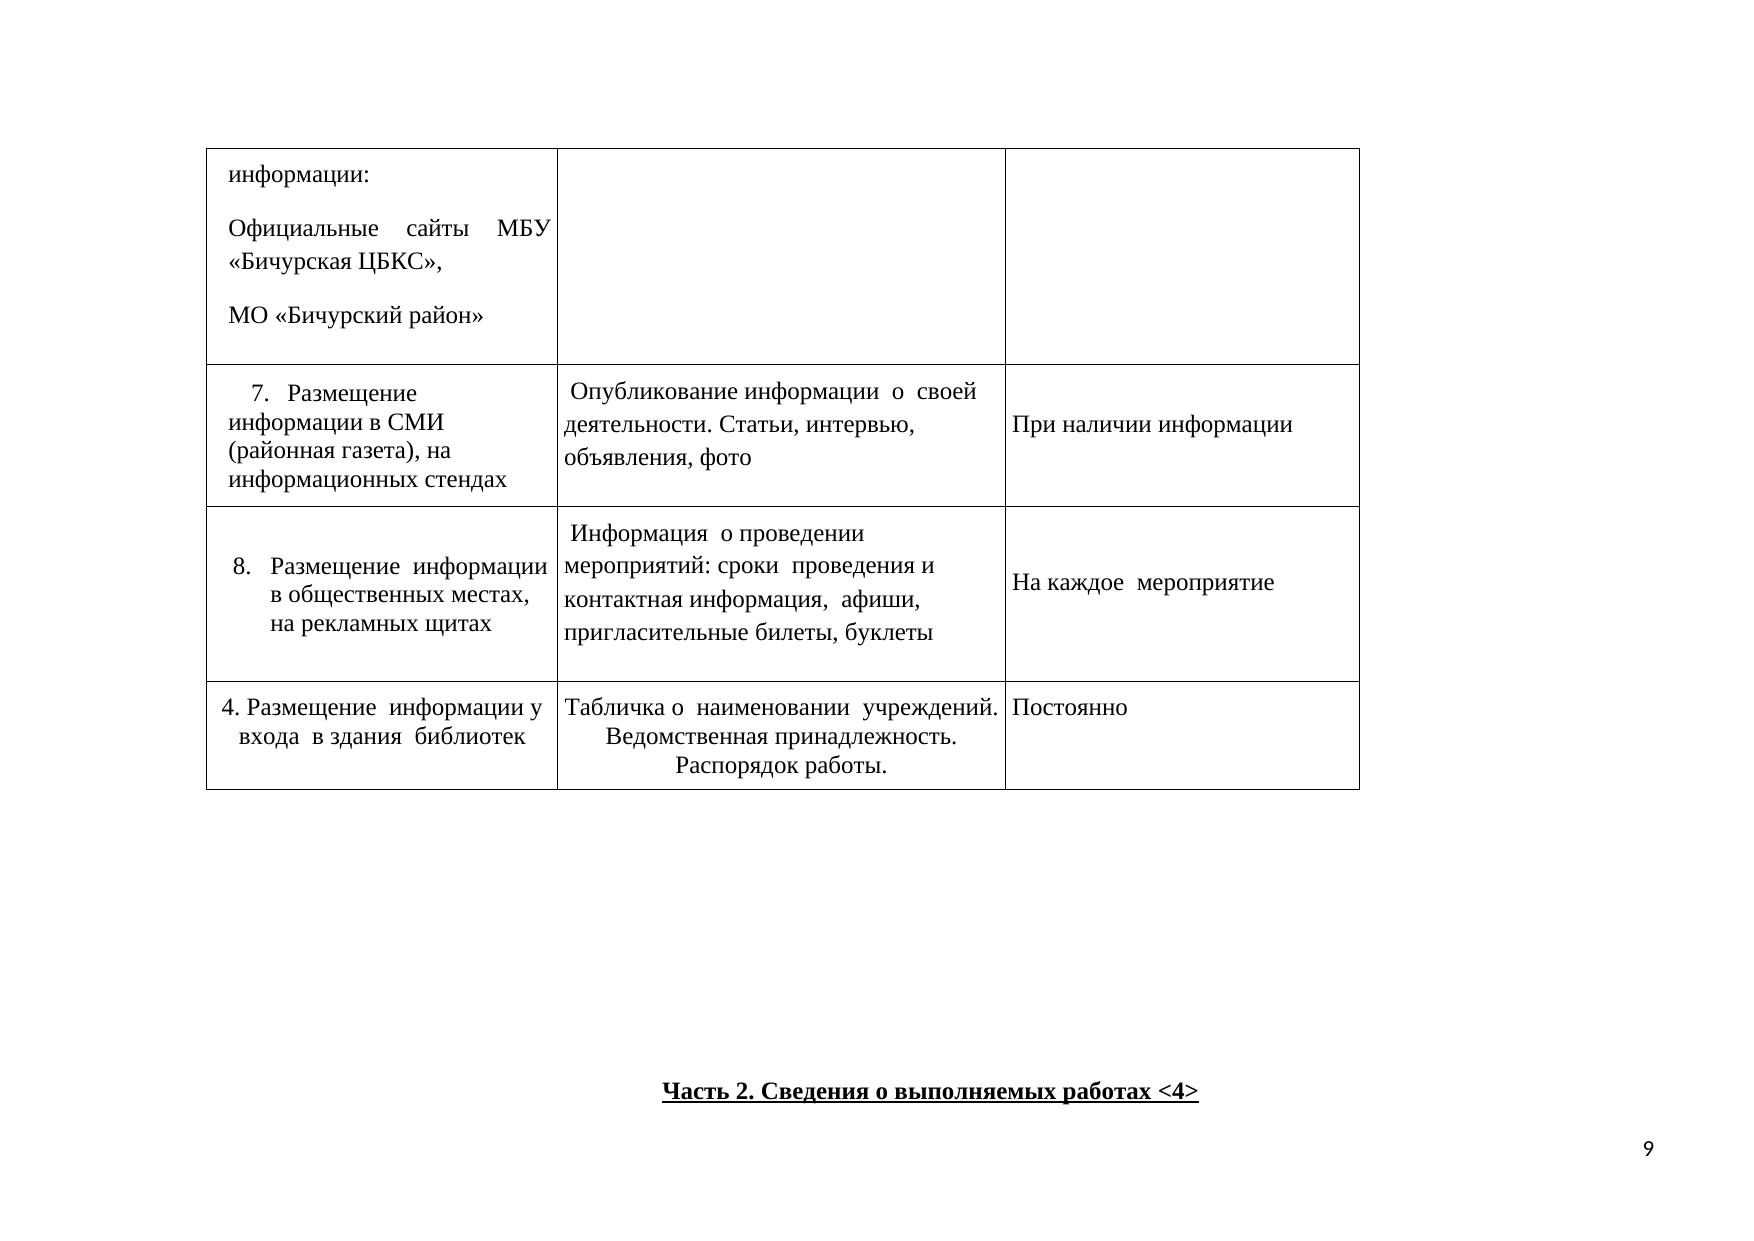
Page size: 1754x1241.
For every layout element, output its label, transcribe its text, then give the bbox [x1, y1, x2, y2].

table_cell Размещение информации в СМИ (районная газета), на информационных стендах [207, 365, 557, 506]
table_cell Размещение информации в общественных местах, на рекламных щитах [207, 507, 557, 681]
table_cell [207, 149, 557, 364]
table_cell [1006, 149, 1359, 364]
table_cell 4. Размещение информации у входа в здания библиотек [207, 682, 557, 789]
table_cell Опубликование информации о своей деятельности. Статьи, интервью, объявления, фото [558, 365, 1005, 506]
table_cell Информация о проведении мероприятий: сроки проведения и контактная информация, афиши, пригласительные билеты, буклеты [558, 507, 1005, 681]
table_cell Табличка о наименовании учреждений. Ведомственная принадлежность. Распорядок работы. [558, 682, 1005, 789]
table_cell При наличии информации [1006, 365, 1359, 506]
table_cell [558, 149, 1005, 364]
table_cell На каждое мероприятие [1006, 507, 1359, 681]
text Часть 2. Сведения о выполняемых работах <4> [207, 1076, 1654, 1105]
table_cell Постоянно [1006, 682, 1359, 789]
